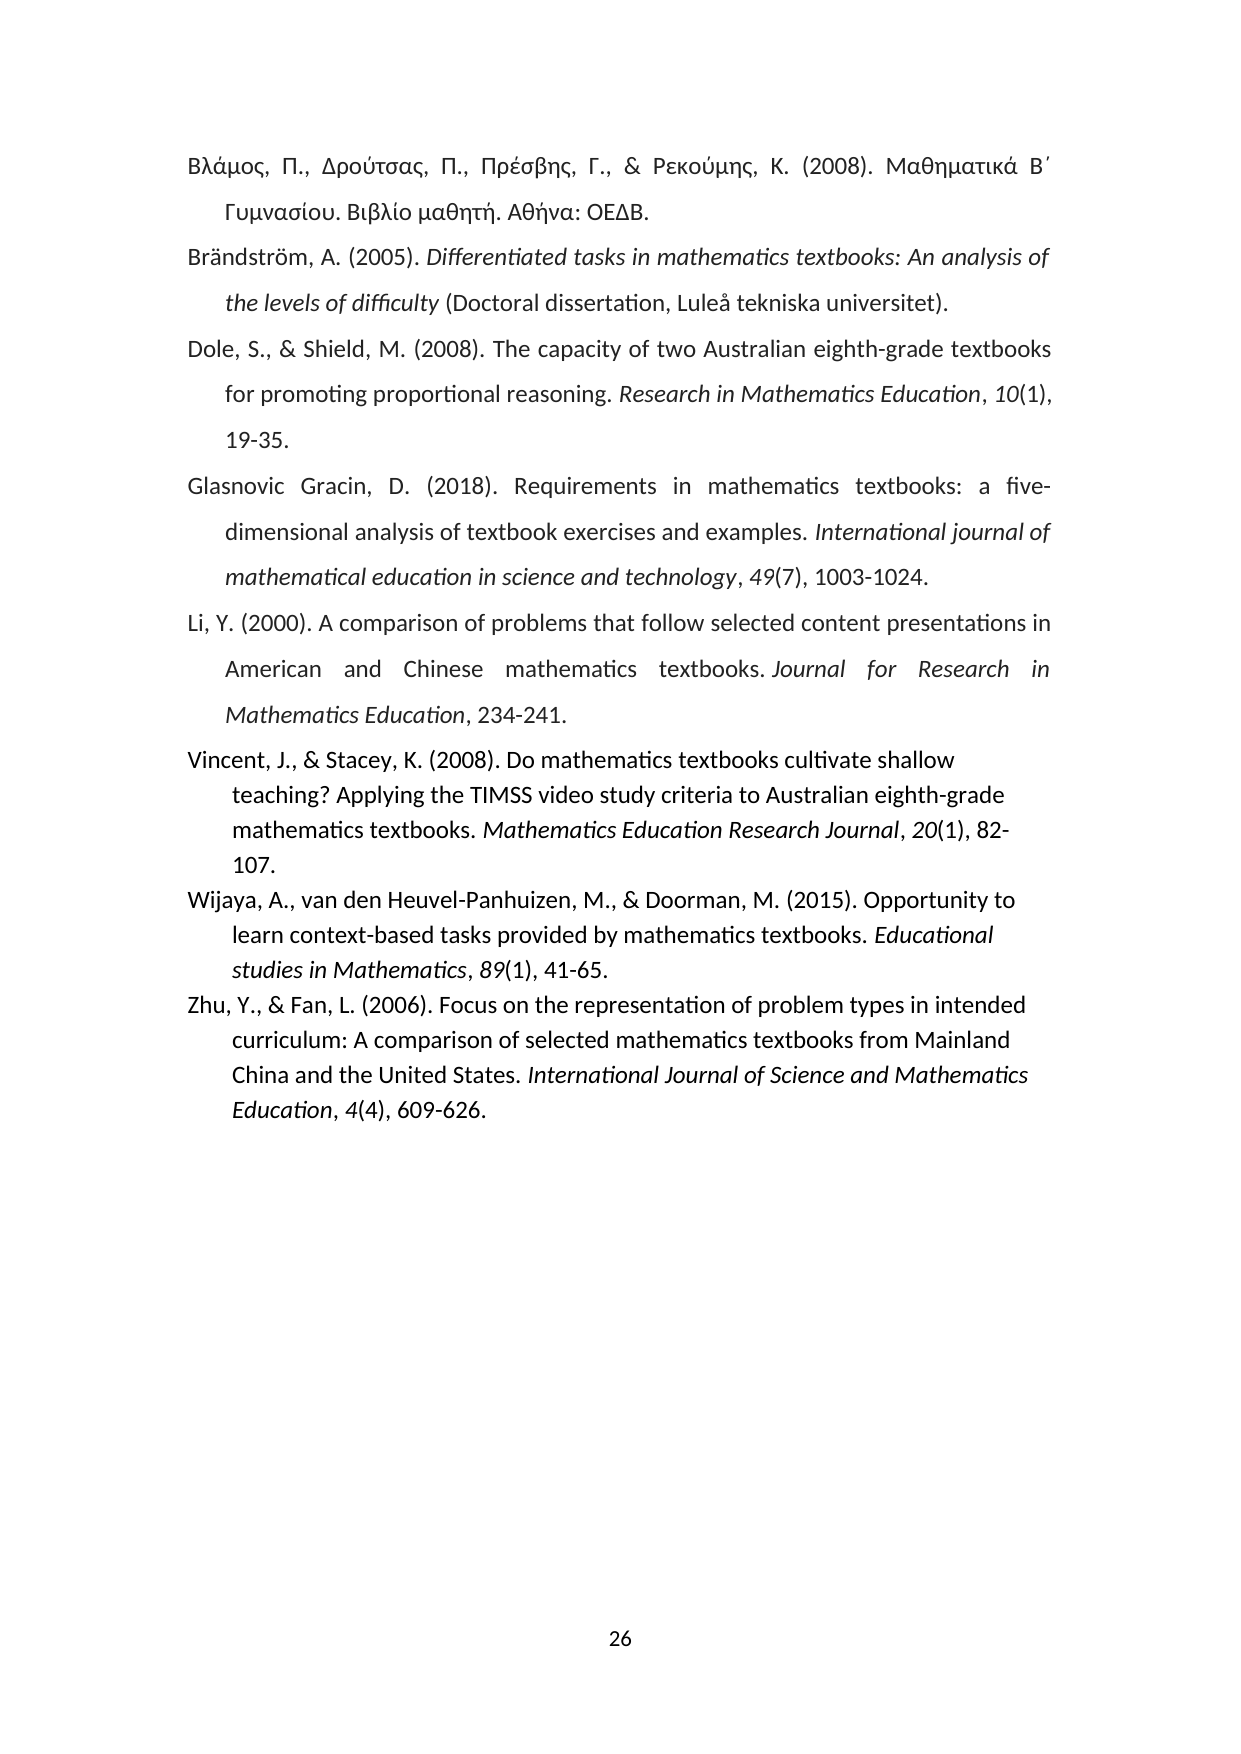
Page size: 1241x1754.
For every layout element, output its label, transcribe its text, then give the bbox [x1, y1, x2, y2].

text Brändström, A. (2005). Differentiated tasks in mathematics textbooks: An analysis of the levels of difficulty (Doctoral dissertation, Luleå tekniska universitet). [187, 241, 1053, 318]
text Li, Y. (2000). A comparison of problems that follow selected content presentations in American and Chinese mathematics textbooks. Journal for Research in Mathematics Education, 234-241. [187, 607, 1053, 729]
text Βλάμος, Π., Δρούτσας, Π., Πρέσβης, Γ., & Ρεκούμης, Κ. (2008). Μαθηματικά Β΄ Γυμνασίου. Βιβλίο μαθητή. Αθήνα: ΟΕΔΒ. [187, 150, 1053, 226]
text Wijaya, A., van den Heuvel-Panhuizen, M., & Doorman, M. (2015). Opportunity to learn context-based tasks provided by mathematics textbooks. Educational studies in Mathematics, 89(1), 41-65. [187, 884, 1053, 985]
text Zhu, Y., & Fan, L. (2006). Focus on the representation of problem types in intended curriculum: A comparison of selected mathematics textbooks from Mainland China and the United States. International Journal of Science and Mathematics Education, 4(4), 609-626. [187, 989, 1053, 1125]
text Glasnovic Gracin, D. (2018). Requirements in mathematics textbooks: a five-dimensional analysis of textbook exercises and examples. International journal of mathematical education in science and technology, 49(7), 1003-1024. [187, 470, 1053, 592]
text Vincent, J., & Stacey, K. (2008). Do mathematics textbooks cultivate shallow teaching? Applying the TIMSS video study criteria to Australian eighth-grade mathematics textbooks. Mathematics Education Research Journal, 20(1), 82-107. [187, 744, 1053, 880]
text Dole, S., & Shield, M. (2008). The capacity of two Australian eighth-grade textbooks for promoting proportional reasoning. Research in Mathematics Education, 10(1), 19-35. [187, 333, 1053, 455]
